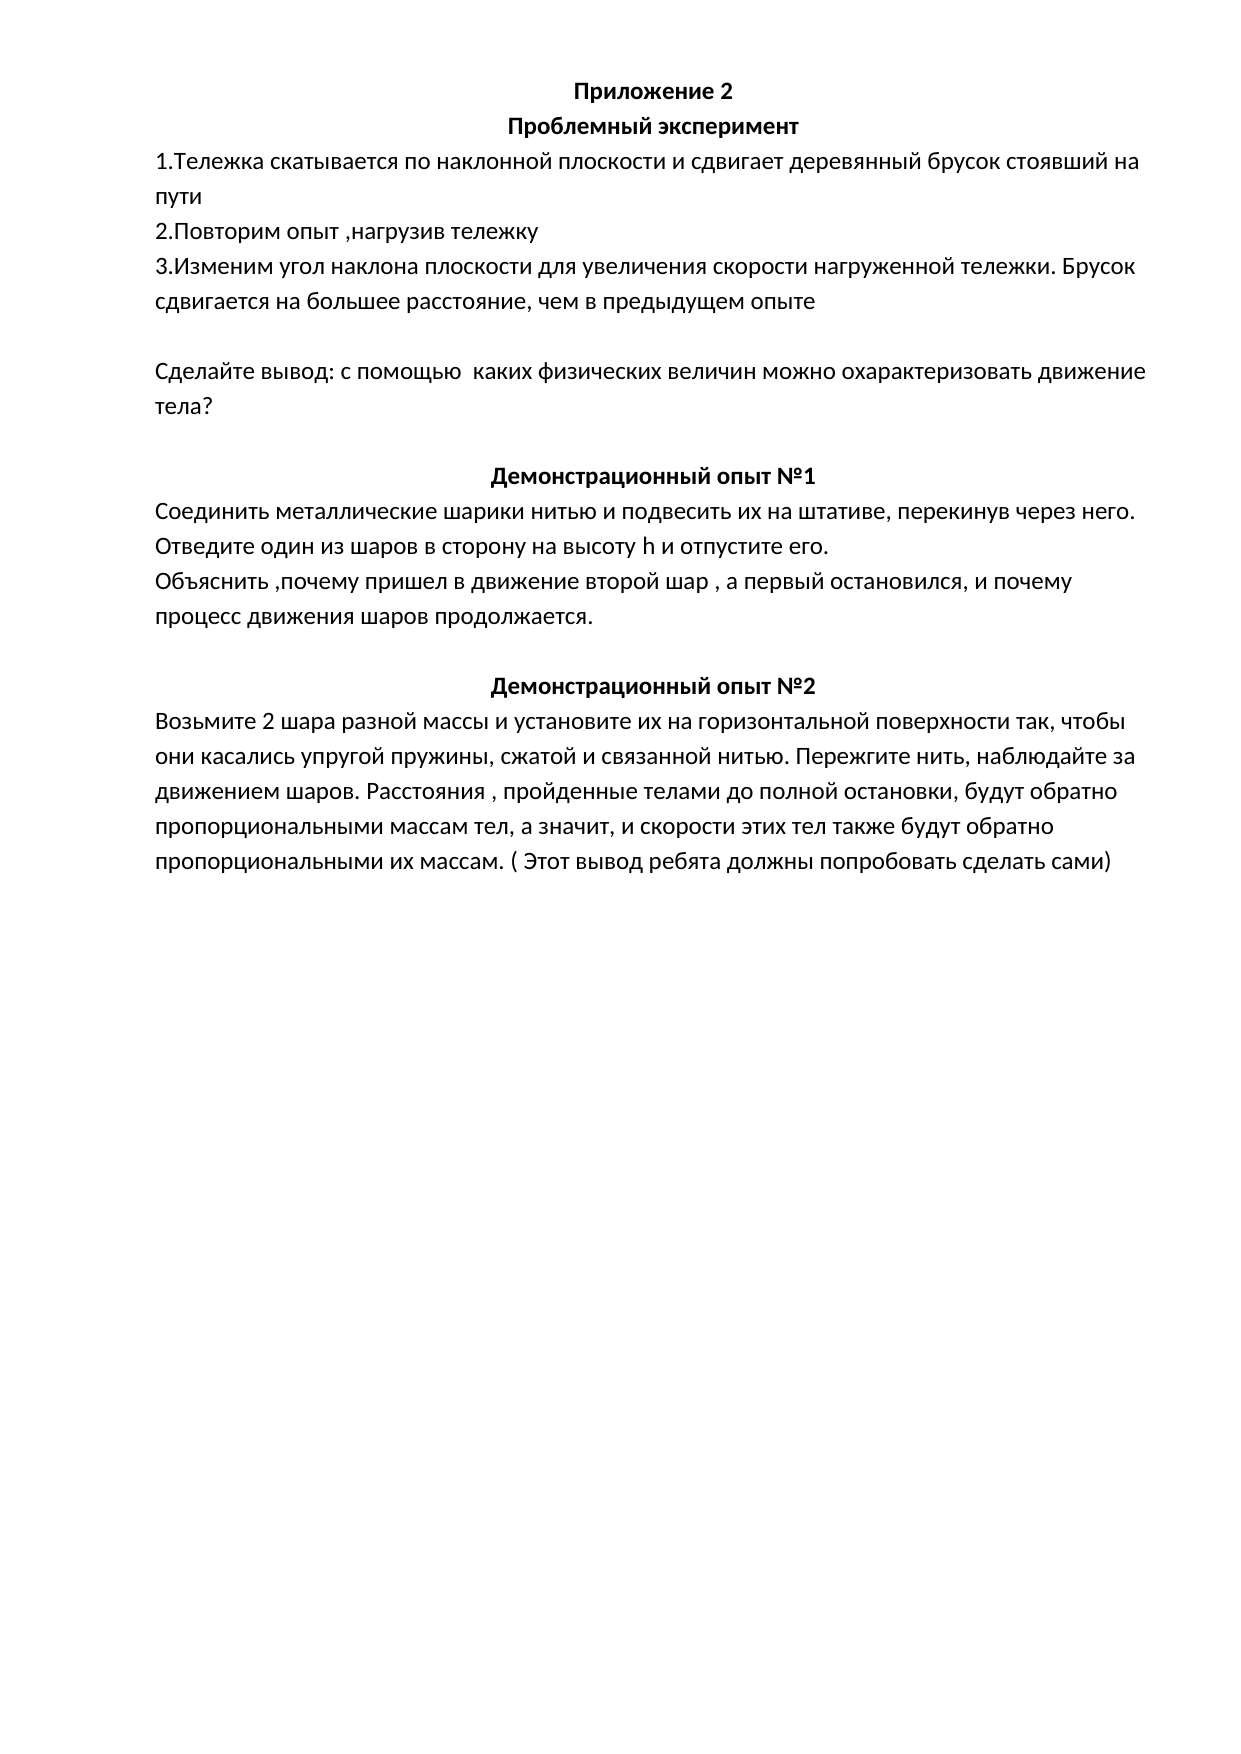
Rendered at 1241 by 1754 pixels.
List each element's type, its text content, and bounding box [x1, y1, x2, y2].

list Соединить металлические шарики нитью и подвесить их на штативе, перекинув через него. Отведите один из шаров в сторону на высоту h и отпустите его. [155, 495, 1152, 561]
list Сделайте вывод: с помощью каких физических величин можно охарактеризовать движение тела? [155, 355, 1152, 421]
list Приложение 2 [155, 75, 1152, 106]
list Возьмите 2 шара разной массы и установите их на горизонтальной поверхности так, чтобы они касались упругой пружины, сжатой и связанной нитью. Пережгите нить, наблюдайте за движением шаров. Расстояния , пройденные телами до полной остановки, будут обратно пропорциональными массам тел, а значит, и скорости этих тел также будут обратно пропорциональными их массам. ( Этот вывод ребята должны попробовать сделать сами) [155, 705, 1152, 876]
list Проблемный эксперимент [155, 110, 1152, 141]
list Демонстрационный опыт №2 [155, 670, 1152, 701]
list Объяснить ,почему пришел в движение второй шар , а первый остановился, и почему процесс движения шаров продолжается. [155, 565, 1152, 631]
list 2.Повторим опыт ,нагрузив тележку [155, 215, 1152, 246]
list 3.Изменим угол наклона плоскости для увеличения скорости нагруженной тележки. Брусок сдвигается на большее расстояние, чем в предыдущем опыте [155, 250, 1152, 316]
list Демонстрационный опыт №1 [155, 460, 1152, 491]
list 1.Тележка скатывается по наклонной плоскости и сдвигает деревянный брусок стоявший на пути [155, 145, 1152, 211]
